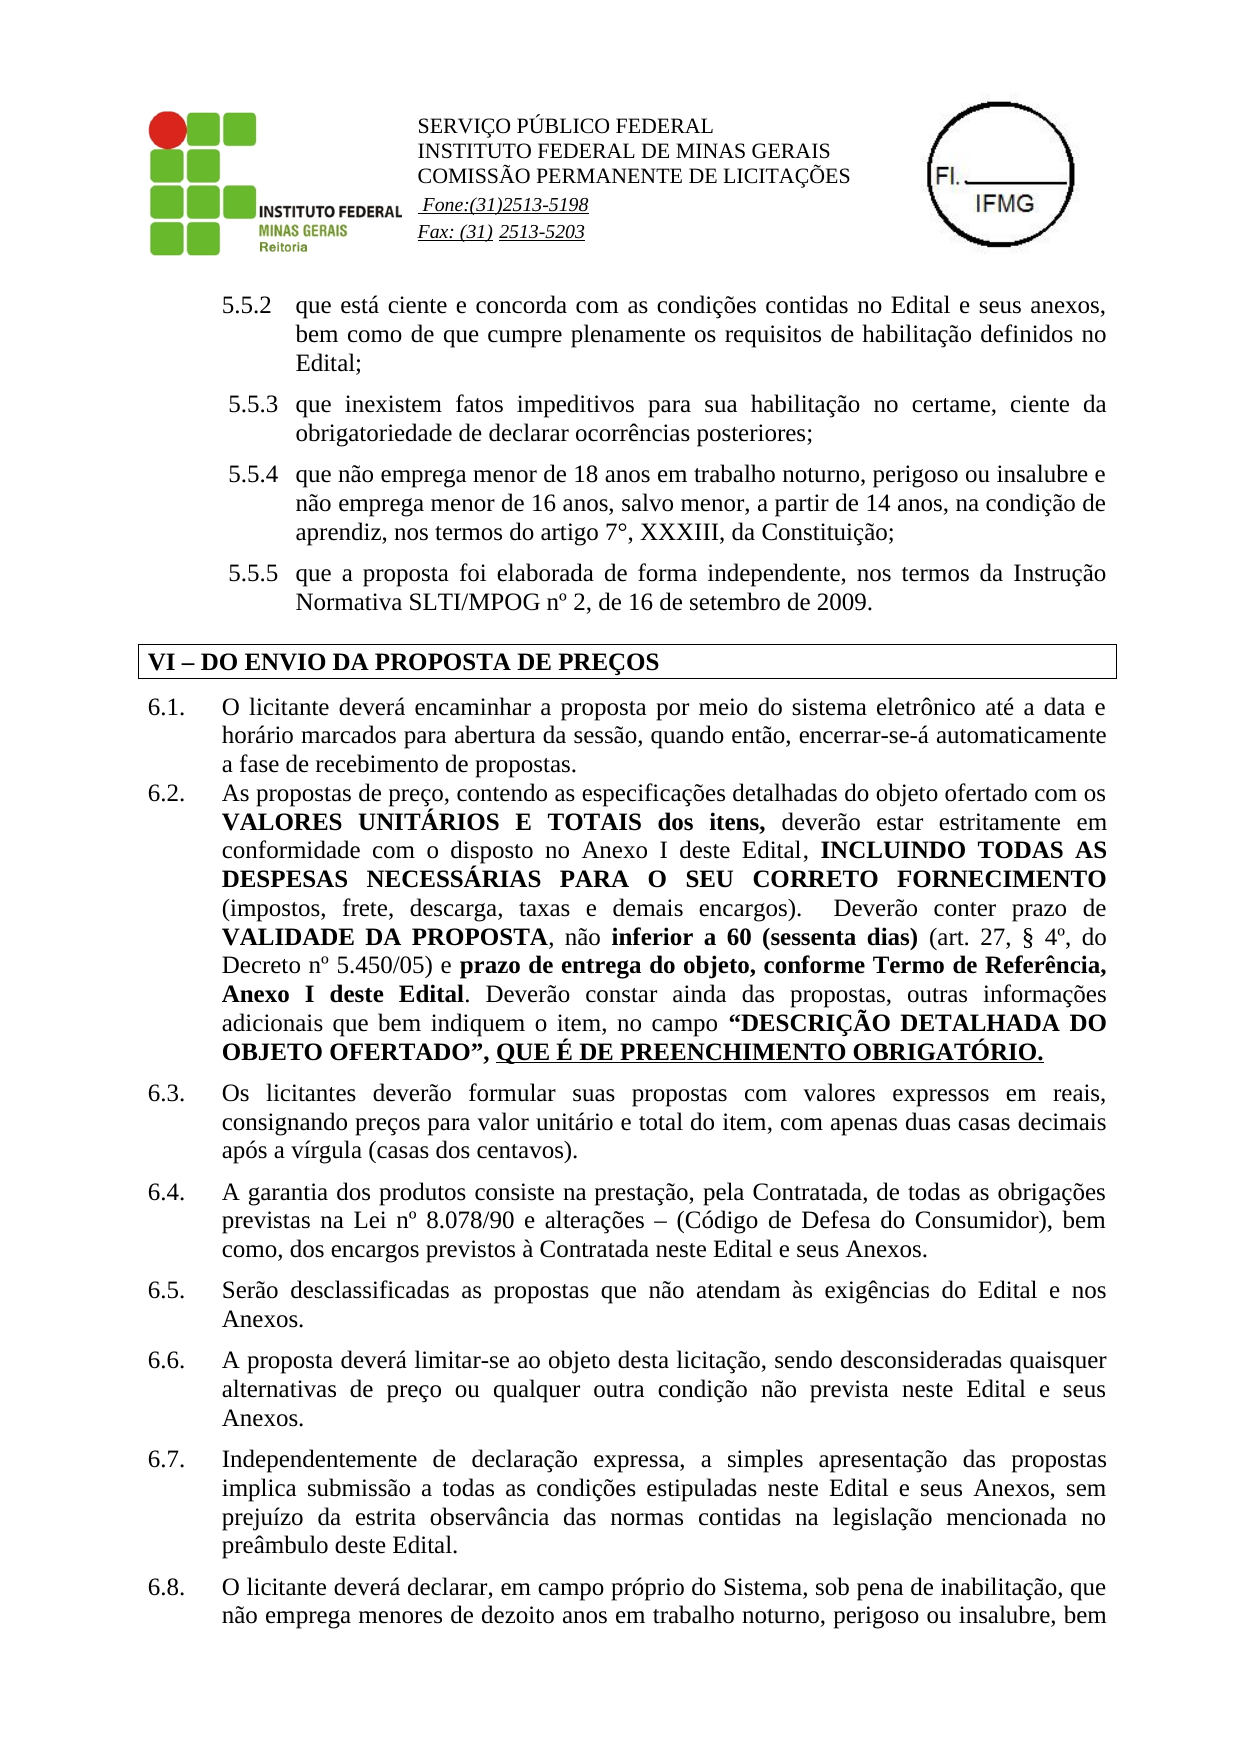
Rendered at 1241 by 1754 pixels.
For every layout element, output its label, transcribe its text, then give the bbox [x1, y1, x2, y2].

list As propostas de preço, contendo as especificações detalhadas do objeto ofertado com os VALORES UNITÁRIOS E TOTAIS dos itens, deverão estar estritamente em conformidade com o disposto no Anexo I deste Edital, INCLUINDO TODAS AS DESPESAS NECESSÁRIAS PARA O SEU CORRETO FORNECIMENTO (impostos, frete, descarga, taxas e demais encargos). Deverão conter prazo de VALIDADE DA PROPOSTA, não inferior a 60 (sessenta dias) (art. 27, § 4º, do Decreto nº 5.450/05) e prazo de entrega do objeto, conforme Termo de Referência, Anexo I deste Edital. Deverão constar ainda das propostas, outras informações adicionais que bem indiquem o item, no campo “DESCRIÇÃO DETALHADA DO OBJETO OFERTADO”, QUE É DE PREENCHIMENTO OBRIGATÓRIO. [148, 778, 1107, 1065]
picture [147, 110, 403, 258]
list que não emprega menor de 18 anos em trabalho noturno, perigoso ou insalubre e não emprega menor de 16 anos, salvo menor, a partir de 14 anos, na condição de aprendiz, nos termos do artigo 7°, XXXIII, da Constituição; [228, 459, 1107, 545]
list A garantia dos produtos consiste na prestação, pela Contratada, de todas as obrigações previstas na Lei nº 8.078/90 e alterações – (Código de Defesa do Consumidor), bem como, dos encargos previstos à Contratada neste Edital e seus Anexos. [148, 1177, 1107, 1263]
list Serão desclassificadas as propostas que não atendam às exigências do Edital e nos Anexos. [148, 1275, 1107, 1333]
list que a proposta foi elaborada de forma independente, nos termos da Instrução Normativa SLTI/MPOG nº 2, de 16 de setembro de 2009. [228, 558, 1107, 615]
list que está ciente e concorda com as condições contidas no Edital e seus anexos, bem como de que cumpre plenamente os requisitos de habilitação definidos no Edital; [222, 290, 1107, 377]
text VI – DO ENVIO DA PROPOSTA DE PREÇOS [139, 645, 1116, 678]
list A proposta deverá limitar-se ao objeto desta licitação, sendo desconsideradas quaisquer alternativas de preço ou qualquer outra condição não prevista neste Edital e seus Anexos. [148, 1345, 1107, 1432]
list que inexistem fatos impeditivos para sua habilitação no certame, ciente da obrigatoriedade de declarar ocorrências posteriores; [228, 389, 1107, 447]
list O licitante deverá encaminhar a proposta por meio do sistema eletrônico até a data e horário marcados para abertura da sessão, quando então, encerrar-se-á automaticamente a fase de recebimento de propostas. [148, 692, 1107, 778]
picture [890, 53, 1097, 271]
list Independentemente de declaração expressa, a simples apresentação das propostas implica submissão a todas as condições estipuladas neste Edital e seus Anexos, sem prejuízo da estrita observância das normas contidas na legislação mencionada no preâmbulo deste Edital. [148, 1444, 1107, 1559]
list Os licitantes deverão formular suas propostas com valores expressos em reais, consignando preços para valor unitário e total do item, com apenas duas casas decimais após a vírgula (casas dos centavos). [148, 1078, 1107, 1164]
